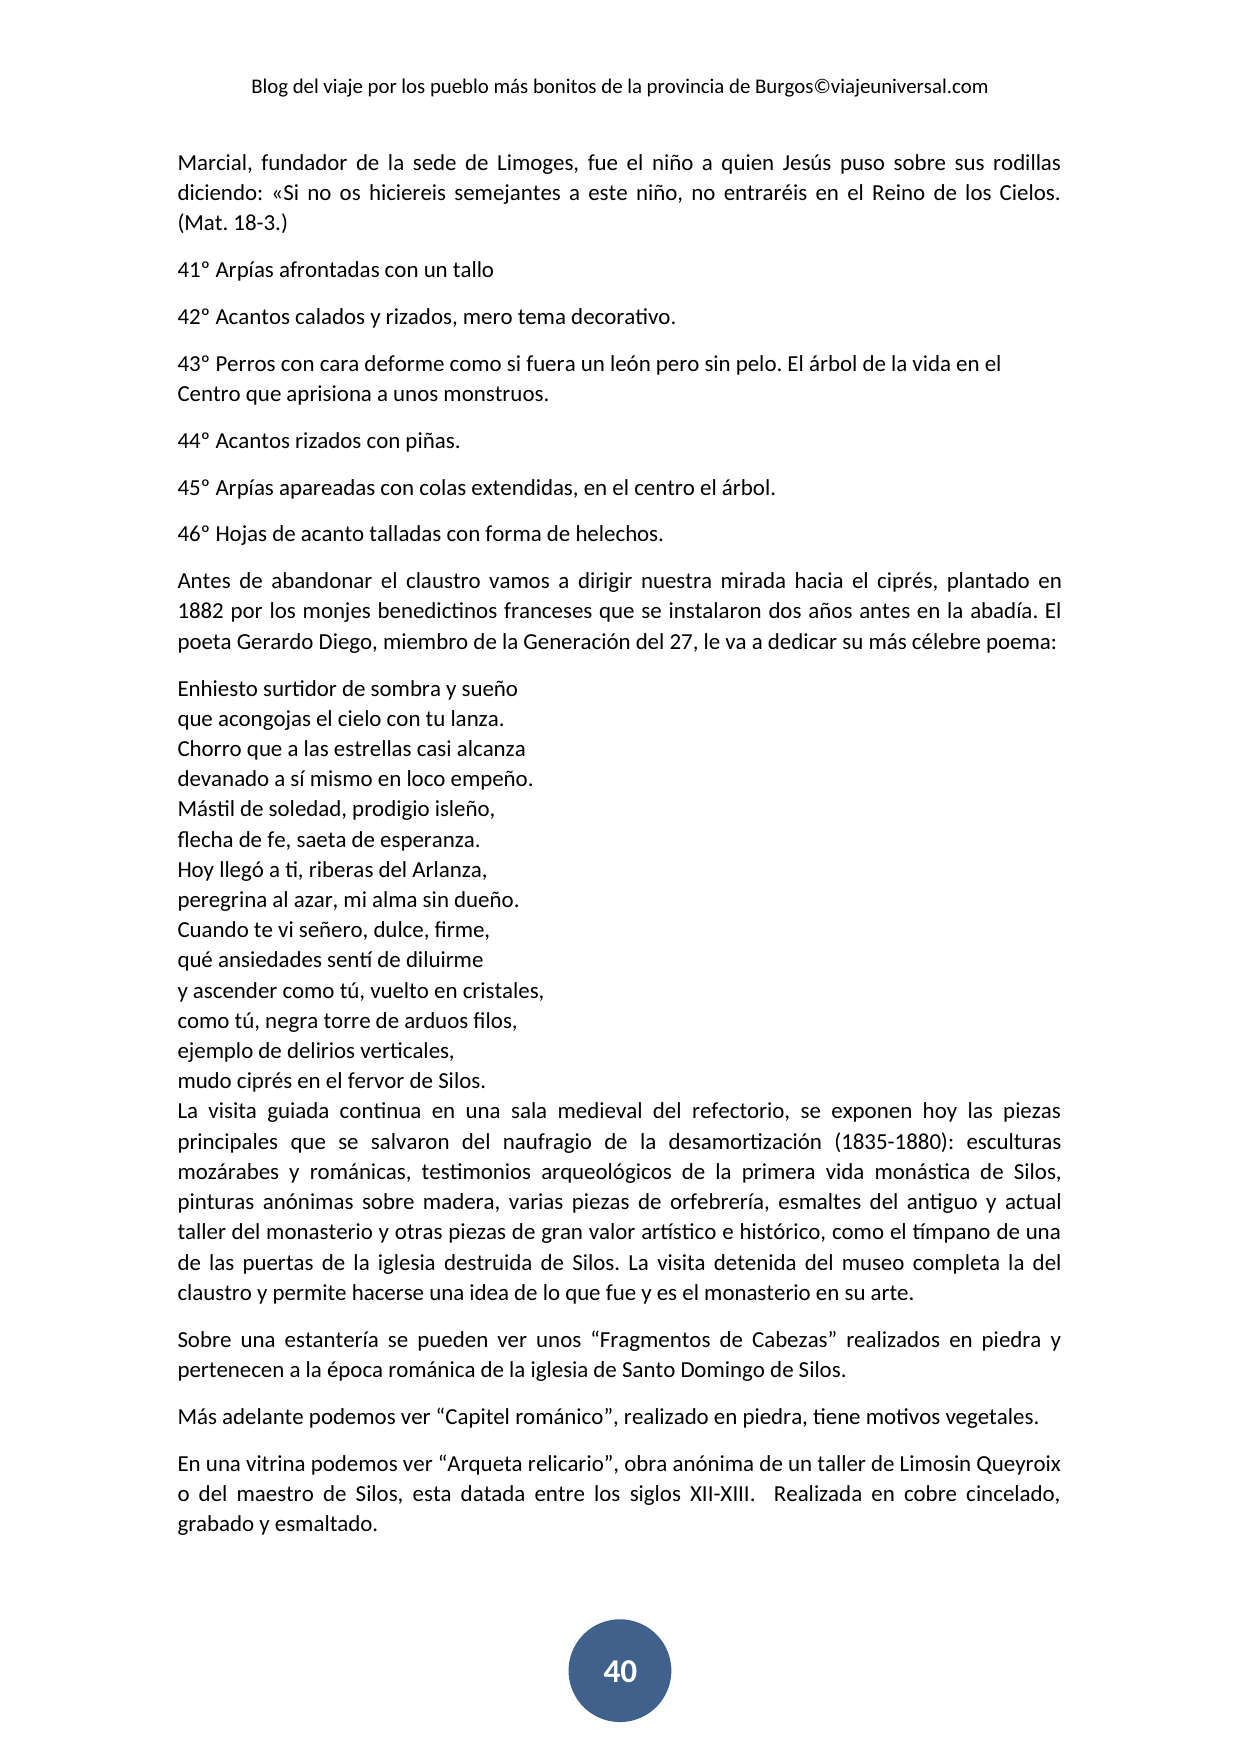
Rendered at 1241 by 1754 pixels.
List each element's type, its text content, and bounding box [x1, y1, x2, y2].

text Antes de abandonar el claustro vamos a dirigir nuestra mirada hacia el ciprés, plantado en 1882 por los monjes benedictinos franceses que se instalaron dos años antes en la abadía. El poeta Gerardo Diego, miembro de la Generación del 27, le va a dedicar su más célebre poema: [177, 566, 1063, 655]
text Enhiesto surtidor de sombra y sueño [177, 674, 1063, 702]
text ejemplo de delirios verticales, [177, 1036, 1063, 1064]
text como tú, negra torre de arduos filos, [177, 1006, 1063, 1034]
text Sobre una estantería se pueden ver unos “Fragmentos de Cabezas” realizados en piedra y pertenecen a la época románica de la iglesia de Santo Domingo de Silos. [177, 1325, 1063, 1383]
text devanado a sí mismo en loco empeño. [177, 764, 1063, 792]
text Mástil de soledad, prodigio isleño, [177, 794, 1063, 822]
text 43º Perros con cara deforme como si fuera un león pero sin pelo. El árbol de la vida en el Centro que aprisiona a unos monstruos. [177, 349, 1063, 407]
text La visita guiada continua en una sala medieval del refectorio, se exponen hoy las piezas principales que se salvaron del naufragio de la desamortización (1835-1880): esculturas mozárabes y románicas, testimonios arqueológicos de la primera vida monástica de Silos, pinturas anónimas sobre madera, varias piezas de orfebrería, esmaltes del antiguo y actual taller del monasterio y otras piezas de gran valor artístico e histórico, como el tímpano de una de las puertas de la iglesia destruida de Silos. La visita detenida del museo completa la del claustro y permite hacerse una idea de lo que fue y es el monasterio en su arte. [177, 1097, 1063, 1306]
text mudo ciprés en el fervor de Silos. [177, 1066, 1063, 1094]
text 42º Acantos calados y rizados, mero tema decorativo. [177, 302, 1063, 330]
text 45º Arpías apareadas con colas extendidas, en el centro el árbol. [177, 473, 1063, 501]
text flecha de fe, saeta de esperanza. [177, 825, 1063, 853]
text 46º Hojas de acanto talladas con forma de helechos. [177, 519, 1063, 547]
text En una vitrina podemos ver “Arqueta relicario”, obra anónima de un taller de Limosin Queyroix o del maestro de Silos, esta datada entre los siglos XII-XIII. Realizada en cobre cincelado, grabado y esmaltado. [177, 1449, 1063, 1537]
text Cuando te vi señero, dulce, firme, [177, 915, 1063, 943]
text Chorro que a las estrellas casi alcanza [177, 734, 1063, 762]
text Hoy llegó a ti, riberas del Arlanza, [177, 855, 1063, 883]
text 41º Arpías afrontadas con un tallo [177, 255, 1063, 283]
text y ascender como tú, vuelto en cristales, [177, 976, 1063, 1004]
text peregrina al azar, mi alma sin dueño. [177, 885, 1063, 913]
text 44º Acantos rizados con piñas. [177, 426, 1063, 454]
text que acongojas el cielo con tu lanza. [177, 704, 1063, 732]
text qué ansiedades sentí de diluirme [177, 946, 1063, 973]
text Más adelante podemos ver “Capitel románico”, realizado en piedra, tiene motivos vegetales. [177, 1402, 1063, 1430]
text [177, 148, 1063, 236]
